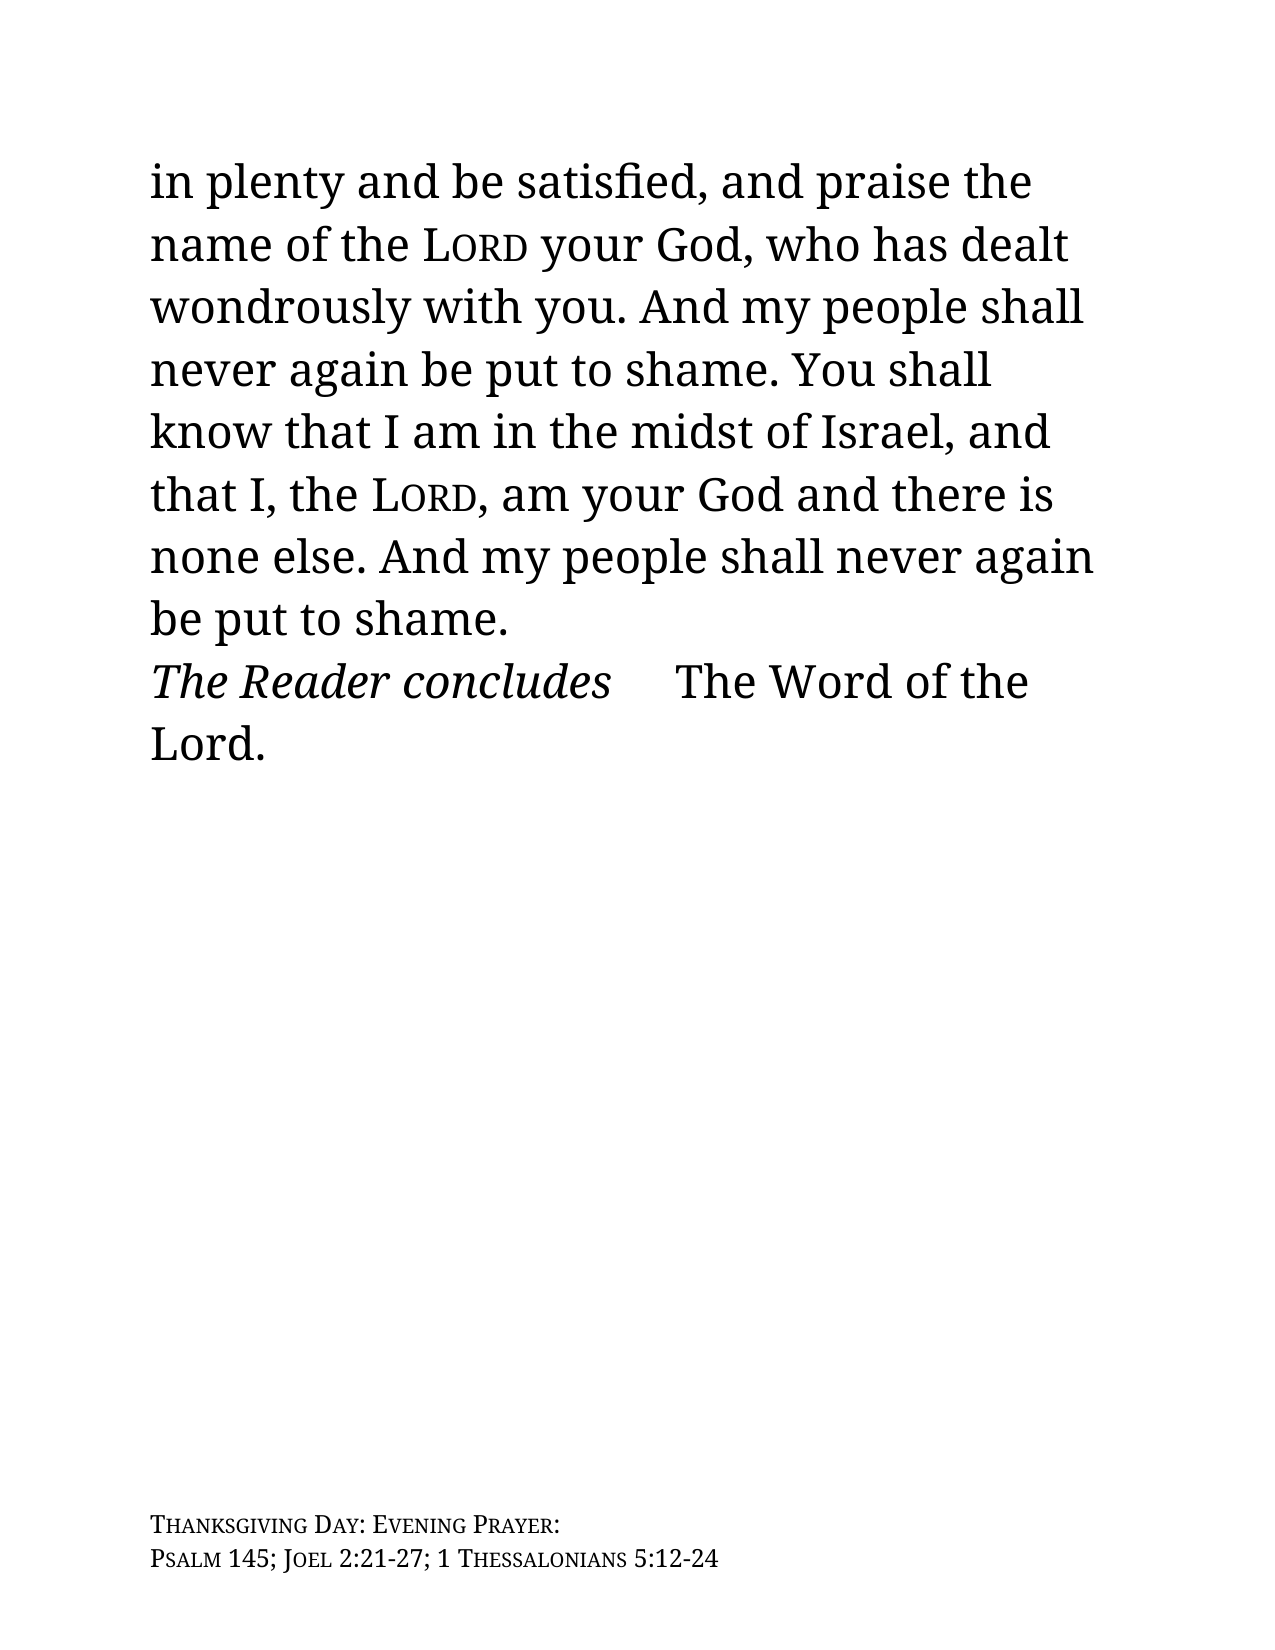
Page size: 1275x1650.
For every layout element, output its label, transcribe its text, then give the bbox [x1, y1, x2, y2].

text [150, 150, 1125, 649]
text The Reader concludes The Word of the Lord. [150, 649, 1125, 774]
